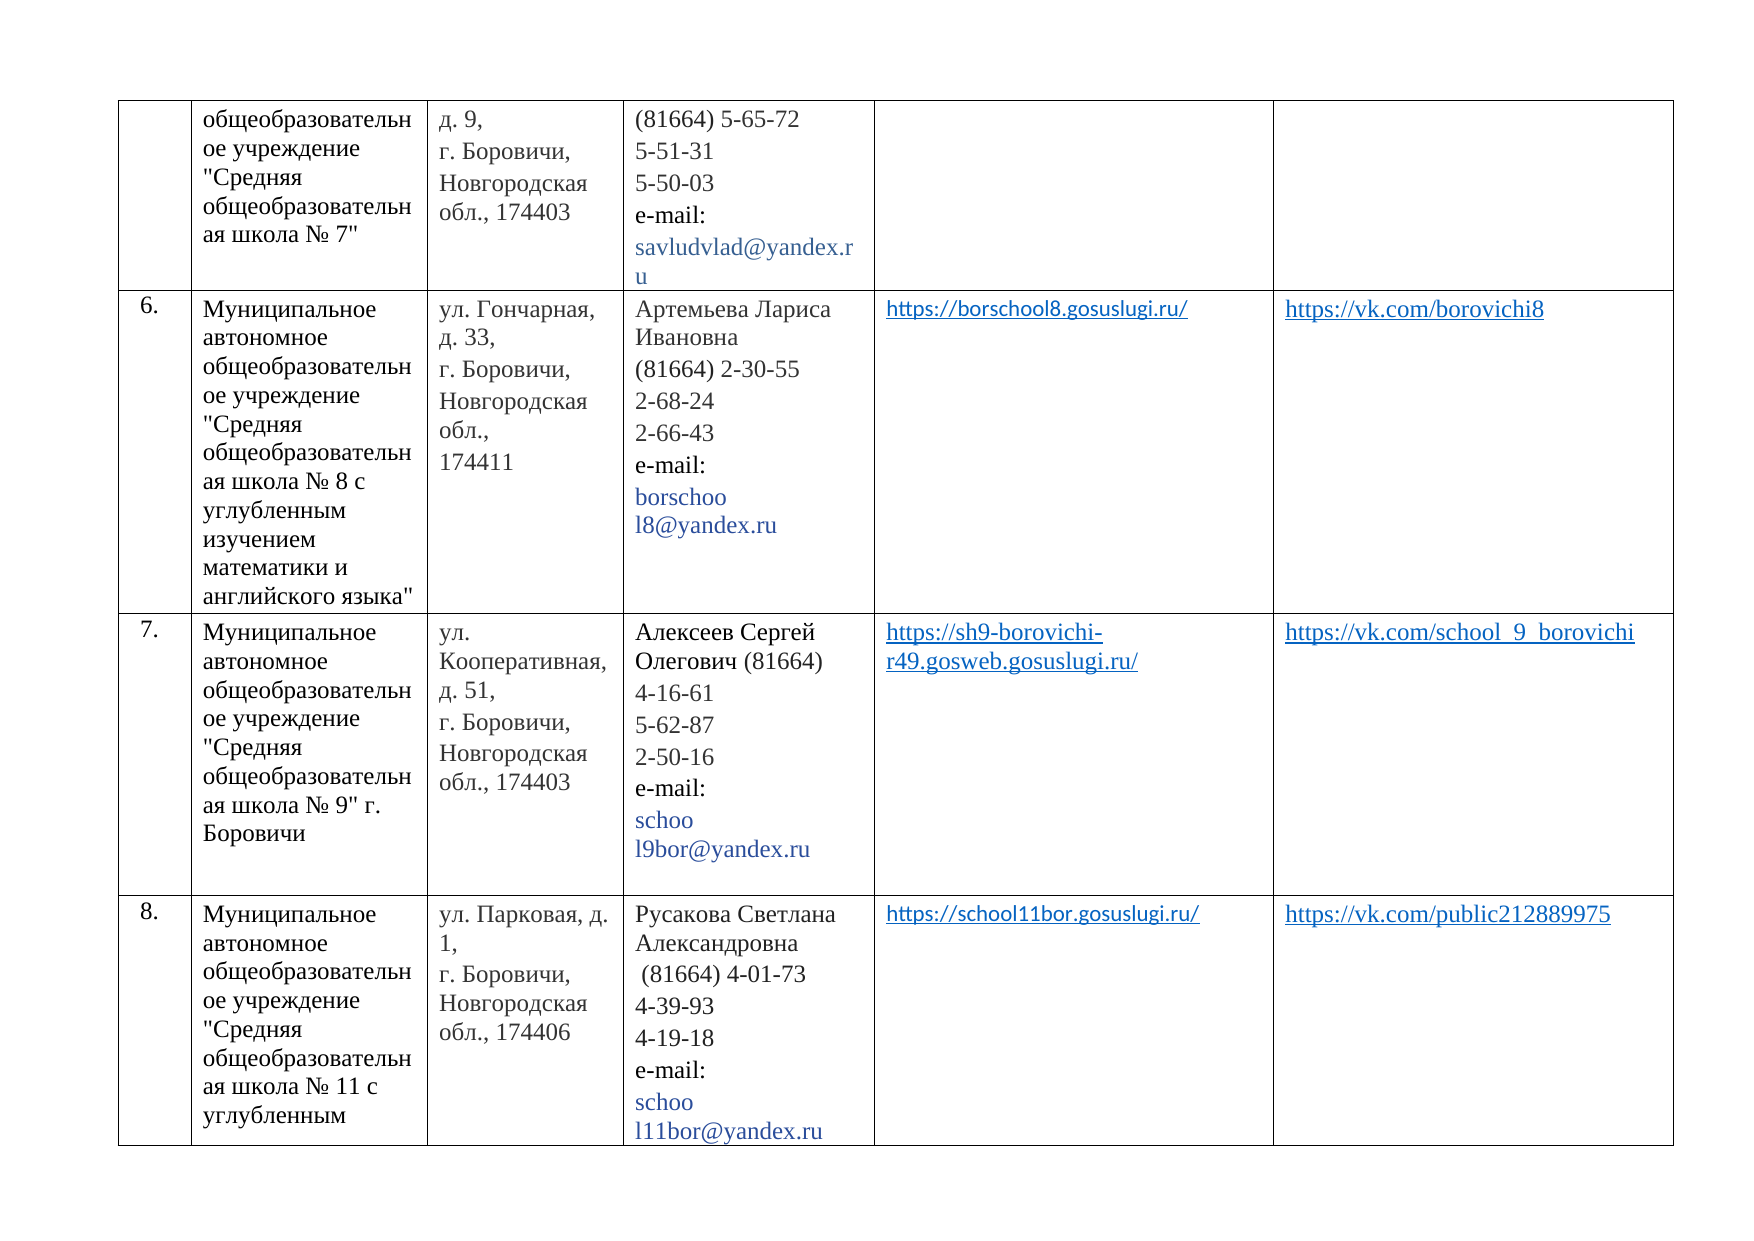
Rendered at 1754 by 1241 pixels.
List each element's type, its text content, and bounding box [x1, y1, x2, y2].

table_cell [192, 896, 427, 1144]
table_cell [428, 101, 623, 289]
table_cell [1274, 896, 1673, 1144]
table_cell Алексеев Сергей Олегович (81664) 4-16-61 5-62-87 2-50-16 e-mail: school9bor@yandex.ru [624, 614, 874, 895]
table_cell Муниципальное автономное общеобразовательное учреждение "Средняя общеобразовательная школа № 8 с углубленным изучением математики и английского языка" [192, 291, 427, 613]
table_cell https://borschool8.gosuslugi.ru/ [875, 291, 1273, 613]
table_cell Артемьева Лариса Ивановна (81664) 2-30-55 2-68-24 2-66-43 e-mail: borschool8@yandex.ru [624, 291, 874, 613]
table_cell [428, 896, 623, 1144]
table_cell Муниципальное автономное общеобразовательное учреждение "Средняя общеобразовательная школа № 9" г. Боровичи [192, 614, 427, 895]
table_cell https://vk.com/borovichi8 [1274, 291, 1673, 613]
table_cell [875, 101, 1273, 289]
table_cell https://sh9-borovichi-r49.gosweb.gosuslugi.ru/ [875, 614, 1273, 895]
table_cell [624, 896, 874, 1144]
table_cell [119, 614, 191, 895]
table_cell ул. Кооперативная, д. 51, г. Боровичи, Новгородская обл., 174403 [428, 614, 623, 895]
table_cell https://vk.com/school_9_borovichi [1274, 614, 1673, 895]
table_cell [119, 896, 191, 1144]
table_cell [119, 291, 191, 613]
table_cell [119, 101, 191, 289]
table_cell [192, 101, 427, 289]
table_cell ул. Гончарная, д. 33, г. Боровичи, Новгородская обл., 174411 [428, 291, 623, 613]
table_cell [875, 896, 1273, 1144]
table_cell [624, 101, 874, 289]
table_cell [1274, 101, 1673, 289]
